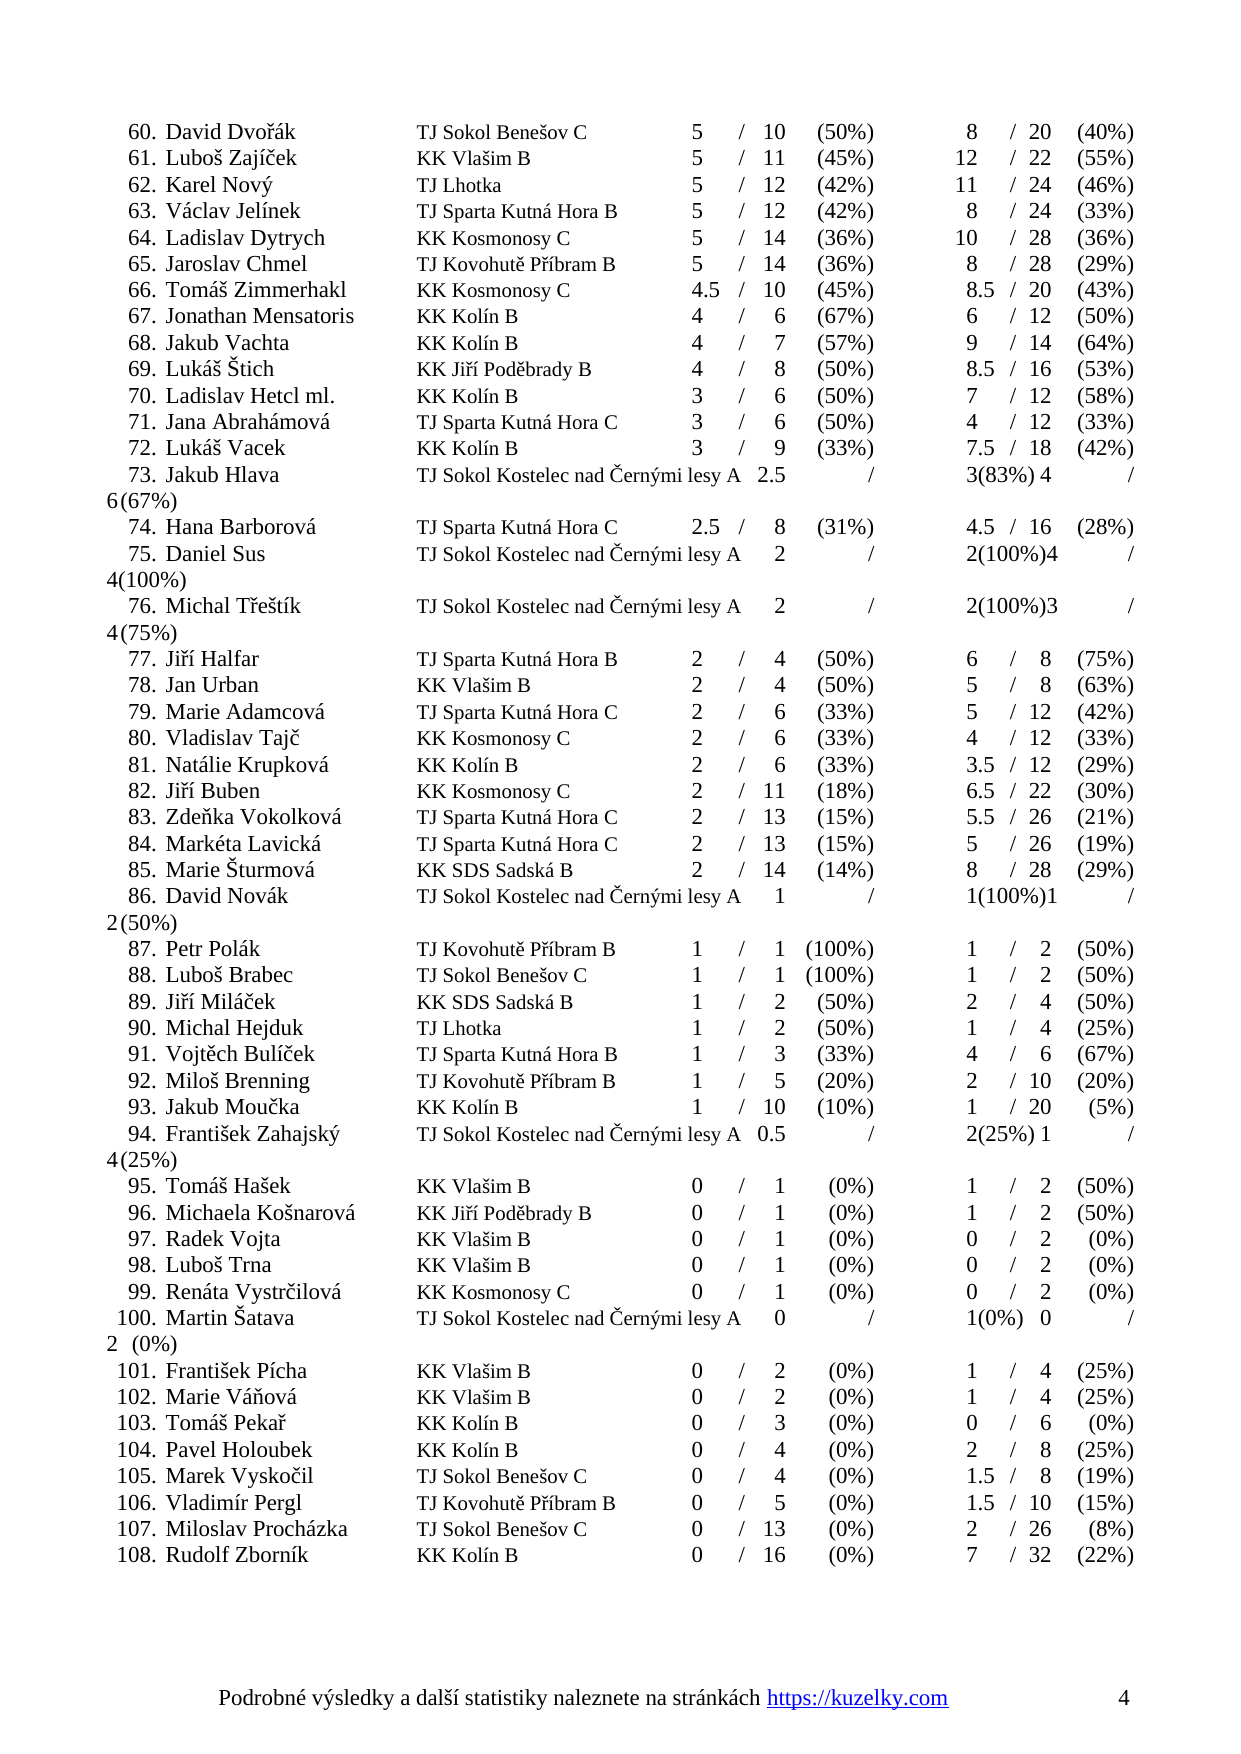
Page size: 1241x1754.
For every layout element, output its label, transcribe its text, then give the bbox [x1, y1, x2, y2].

text 70. Ladislav Hetcl ml. KK Kolín B 3 / 6 (50%) 7 / 12 (58%) [106, 382, 1134, 408]
text 78. Jan Urban KK Vlašim B 2 / 4 (50%) 5 / 8 (63%) [106, 672, 1134, 698]
text 64. Ladislav Dytrych KK Kosmonosy C 5 / 14 (36%) 10 / 28 (36%) [106, 223, 1134, 250]
text 107. Miloslav Procházka TJ Sokol Benešov C 0 / 13 (0%) 2 / 26 (8%) [106, 1515, 1134, 1541]
text 79. Marie Adamcová TJ Sparta Kutná Hora C 2 / 6 (33%) 5 / 12 (42%) [106, 698, 1134, 724]
text 77. Jiří Halfar TJ Sparta Kutná Hora B 2 / 4 (50%) 6 / 8 (75%) [106, 645, 1134, 672]
text 74. Hana Barborová TJ Sparta Kutná Hora C 2.5 / 8 (31%) 4.5 / 16 (28%) [106, 513, 1134, 540]
text 92. Miloš Brenning TJ Kovohutě Příbram B 1 / 5 (20%) 2 / 10 (20%) [106, 1067, 1134, 1093]
text 65. Jaroslav Chmel TJ Kovohutě Příbram B 5 / 14 (36%) 8 / 28 (29%) [106, 250, 1134, 276]
text 61. Luboš Zajíček KK Vlašim B 5 / 11 (45%) 12 / 22 (55%) [106, 144, 1134, 171]
text 75. Daniel Sus TJ Sokol Kostelec nad Černými lesy A 2 / 2 (100%) 4 / 4 (100%) [106, 540, 1134, 592]
text 86. David Novák TJ Sokol Kostelec nad Černými lesy A 1 / 1 (100%) 1 / 2 (50%) [106, 882, 1134, 935]
text 87. Petr Polák TJ Kovohutě Příbram B 1 / 1 (100%) 1 / 2 (50%) [106, 935, 1134, 961]
text 67. Jonathan Mensatoris KK Kolín B 4 / 6 (67%) 6 / 12 (50%) [106, 303, 1134, 329]
text 108. Rudolf Zborník KK Kolín B 0 / 16 (0%) 7 / 32 (22%) [106, 1541, 1134, 1568]
text 62. Karel Nový TJ Lhotka 5 / 12 (42%) 11 / 24 (46%) [106, 171, 1134, 197]
text 80. Vladislav Tajč KK Kosmonosy C 2 / 6 (33%) 4 / 12 (33%) [106, 724, 1134, 751]
text 68. Jakub Vachta KK Kolín B 4 / 7 (57%) 9 / 14 (64%) [106, 329, 1134, 355]
text 91. Vojtěch Bulíček TJ Sparta Kutná Hora B 1 / 3 (33%) 4 / 6 (67%) [106, 1041, 1134, 1067]
text 105. Marek Vyskočil TJ Sokol Benešov C 0 / 4 (0%) 1.5 / 8 (19%) [106, 1462, 1134, 1488]
text 99. Renáta Vystrčilová KK Kosmonosy C 0 / 1 (0%) 0 / 2 (0%) [106, 1278, 1134, 1304]
text 90. Michal Hejduk TJ Lhotka 1 / 2 (50%) 1 / 4 (25%) [106, 1014, 1134, 1041]
text 93. Jakub Moučka KK Kolín B 1 / 10 (10%) 1 / 20 (5%) [106, 1093, 1134, 1119]
text 71. Jana Abrahámová TJ Sparta Kutná Hora C 3 / 6 (50%) 4 / 12 (33%) [106, 408, 1134, 434]
text 81. Natálie Krupková KK Kolín B 2 / 6 (33%) 3.5 / 12 (29%) [106, 751, 1134, 777]
text 89. Jiří Miláček KK SDS Sadská B 1 / 2 (50%) 2 / 4 (50%) [106, 988, 1134, 1014]
text 100. Martin Šatava TJ Sokol Kostelec nad Černými lesy A 0 / 1 (0%) 0 / 2 (0%) [106, 1304, 1134, 1357]
text 106. Vladimír Pergl TJ Kovohutě Příbram B 0 / 5 (0%) 1.5 / 10 (15%) [106, 1488, 1134, 1515]
text 102. Marie Váňová KK Vlašim B 0 / 2 (0%) 1 / 4 (25%) [106, 1383, 1134, 1409]
text 72. Lukáš Vacek KK Kolín B 3 / 9 (33%) 7.5 / 18 (42%) [106, 434, 1134, 461]
text 103. Tomáš Pekař KK Kolín B 0 / 3 (0%) 0 / 6 (0%) [106, 1409, 1134, 1436]
text 73. Jakub Hlava TJ Sokol Kostelec nad Černými lesy A 2.5 / 3 (83%) 4 / 6 (67%) [106, 461, 1134, 513]
text 95. Tomáš Hašek KK Vlašim B 0 / 1 (0%) 1 / 2 (50%) [106, 1172, 1134, 1199]
text 60. David Dvořák TJ Sokol Benešov C 5 / 10 (50%) 8 / 20 (40%) [106, 118, 1134, 144]
text 83. Zdeňka Vokolková TJ Sparta Kutná Hora C 2 / 13 (15%) 5.5 / 26 (21%) [106, 803, 1134, 830]
text 104. Pavel Holoubek KK Kolín B 0 / 4 (0%) 2 / 8 (25%) [106, 1436, 1134, 1462]
text 101. František Pícha KK Vlašim B 0 / 2 (0%) 1 / 4 (25%) [106, 1357, 1134, 1383]
text 94. František Zahajský TJ Sokol Kostelec nad Černými lesy A 0.5 / 2 (25%) 1 / 4 (25%) [106, 1119, 1134, 1172]
text 85. Marie Šturmová KK SDS Sadská B 2 / 14 (14%) 8 / 28 (29%) [106, 856, 1134, 882]
text 69. Lukáš Štich KK Jiří Poděbrady B 4 / 8 (50%) 8.5 / 16 (53%) [106, 355, 1134, 382]
text 84. Markéta Lavická TJ Sparta Kutná Hora C 2 / 13 (15%) 5 / 26 (19%) [106, 830, 1134, 856]
text 63. Václav Jelínek TJ Sparta Kutná Hora B 5 / 12 (42%) 8 / 24 (33%) [106, 197, 1134, 223]
text 76. Michal Třeštík TJ Sokol Kostelec nad Černými lesy A 2 / 2 (100%) 3 / 4 (75%) [106, 592, 1134, 645]
text 88. Luboš Brabec TJ Sokol Benešov C 1 / 1 (100%) 1 / 2 (50%) [106, 961, 1134, 988]
text 96. Michaela Košnarová KK Jiří Poděbrady B 0 / 1 (0%) 1 / 2 (50%) [106, 1199, 1134, 1225]
text 98. Luboš Trna KK Vlašim B 0 / 1 (0%) 0 / 2 (0%) [106, 1251, 1134, 1278]
text 97. Radek Vojta KK Vlašim B 0 / 1 (0%) 0 / 2 (0%) [106, 1225, 1134, 1251]
text 66. Tomáš Zimmerhakl KK Kosmonosy C 4.5 / 10 (45%) 8.5 / 20 (43%) [106, 276, 1134, 303]
text 82. Jiří Buben KK Kosmonosy C 2 / 11 (18%) 6.5 / 22 (30%) [106, 777, 1134, 803]
